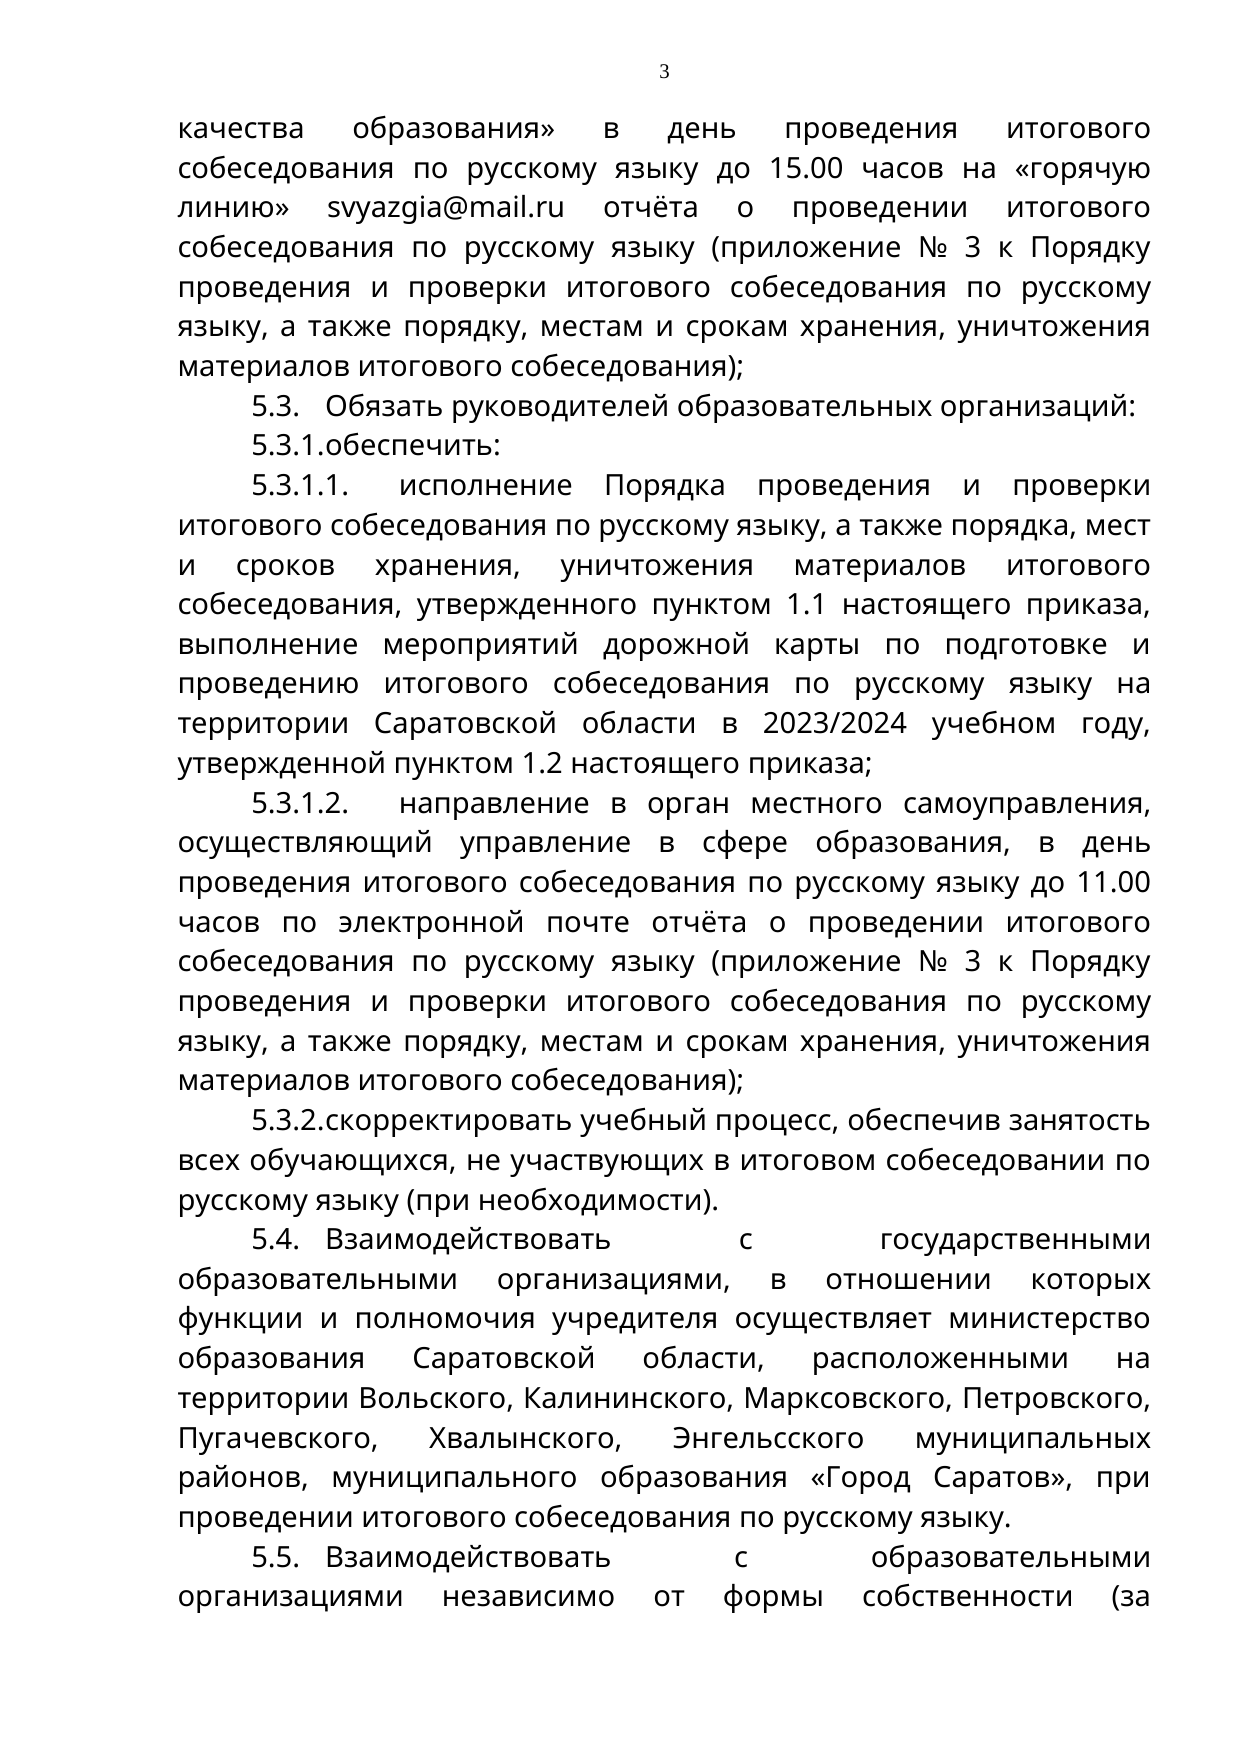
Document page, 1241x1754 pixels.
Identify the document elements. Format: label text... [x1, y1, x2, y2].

text 5.3.2. скорректировать учебный процесс, обеспечив занятость всех обучающихся, не участвующих в итоговом собеседовании по русскому языку (при необходимости). [177, 1099, 1152, 1218]
text 5.4. Взаимодействовать с государственными образовательными организациями, в отношении которых функции и полномочия учредителя осуществляет министерство образования Саратовской области, расположенными на территории Вольского, Калининского, Марксовского, Петровского, Пугачевского, Хвалынского, Энгельсского муниципальных районов, муниципального образования «Город Саратов», при проведении итогового собеседования по русскому языку. [177, 1218, 1152, 1536]
text 5.3. Обязать руководителей образовательных организаций: [177, 385, 1152, 425]
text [177, 107, 1152, 385]
text 5.3.1.1. исполнение Порядка проведения и проверки итогового собеседования по русскому языку, а также порядка, мест и сроков хранения, уничтожения материалов итогового собеседования, утвержденного пунктом 1.1 настоящего приказа, выполнение мероприятий дорожной карты по подготовке и проведению итогового собеседования по русскому языку на территории Саратовской области в 2023/2024 учебном году, утвержденной пунктом 1.2 настоящего приказа; [177, 464, 1152, 782]
text 5.3.1.2. направление в орган местного самоуправления, осуществляющий управление в сфере образования, в день проведения итогового собеседования по русскому языку до 11.00 часов по электронной почте отчёта о проведении итогового собеседования по русскому языку (приложение № 3 к Порядку проведения и проверки итогового собеседования по русскому языку, а также порядку, местам и срокам хранения, уничтожения материалов итогового собеседования); [177, 782, 1152, 1099]
text 5.3.1. обеспечить: [177, 425, 1152, 464]
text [177, 1536, 1152, 1615]
